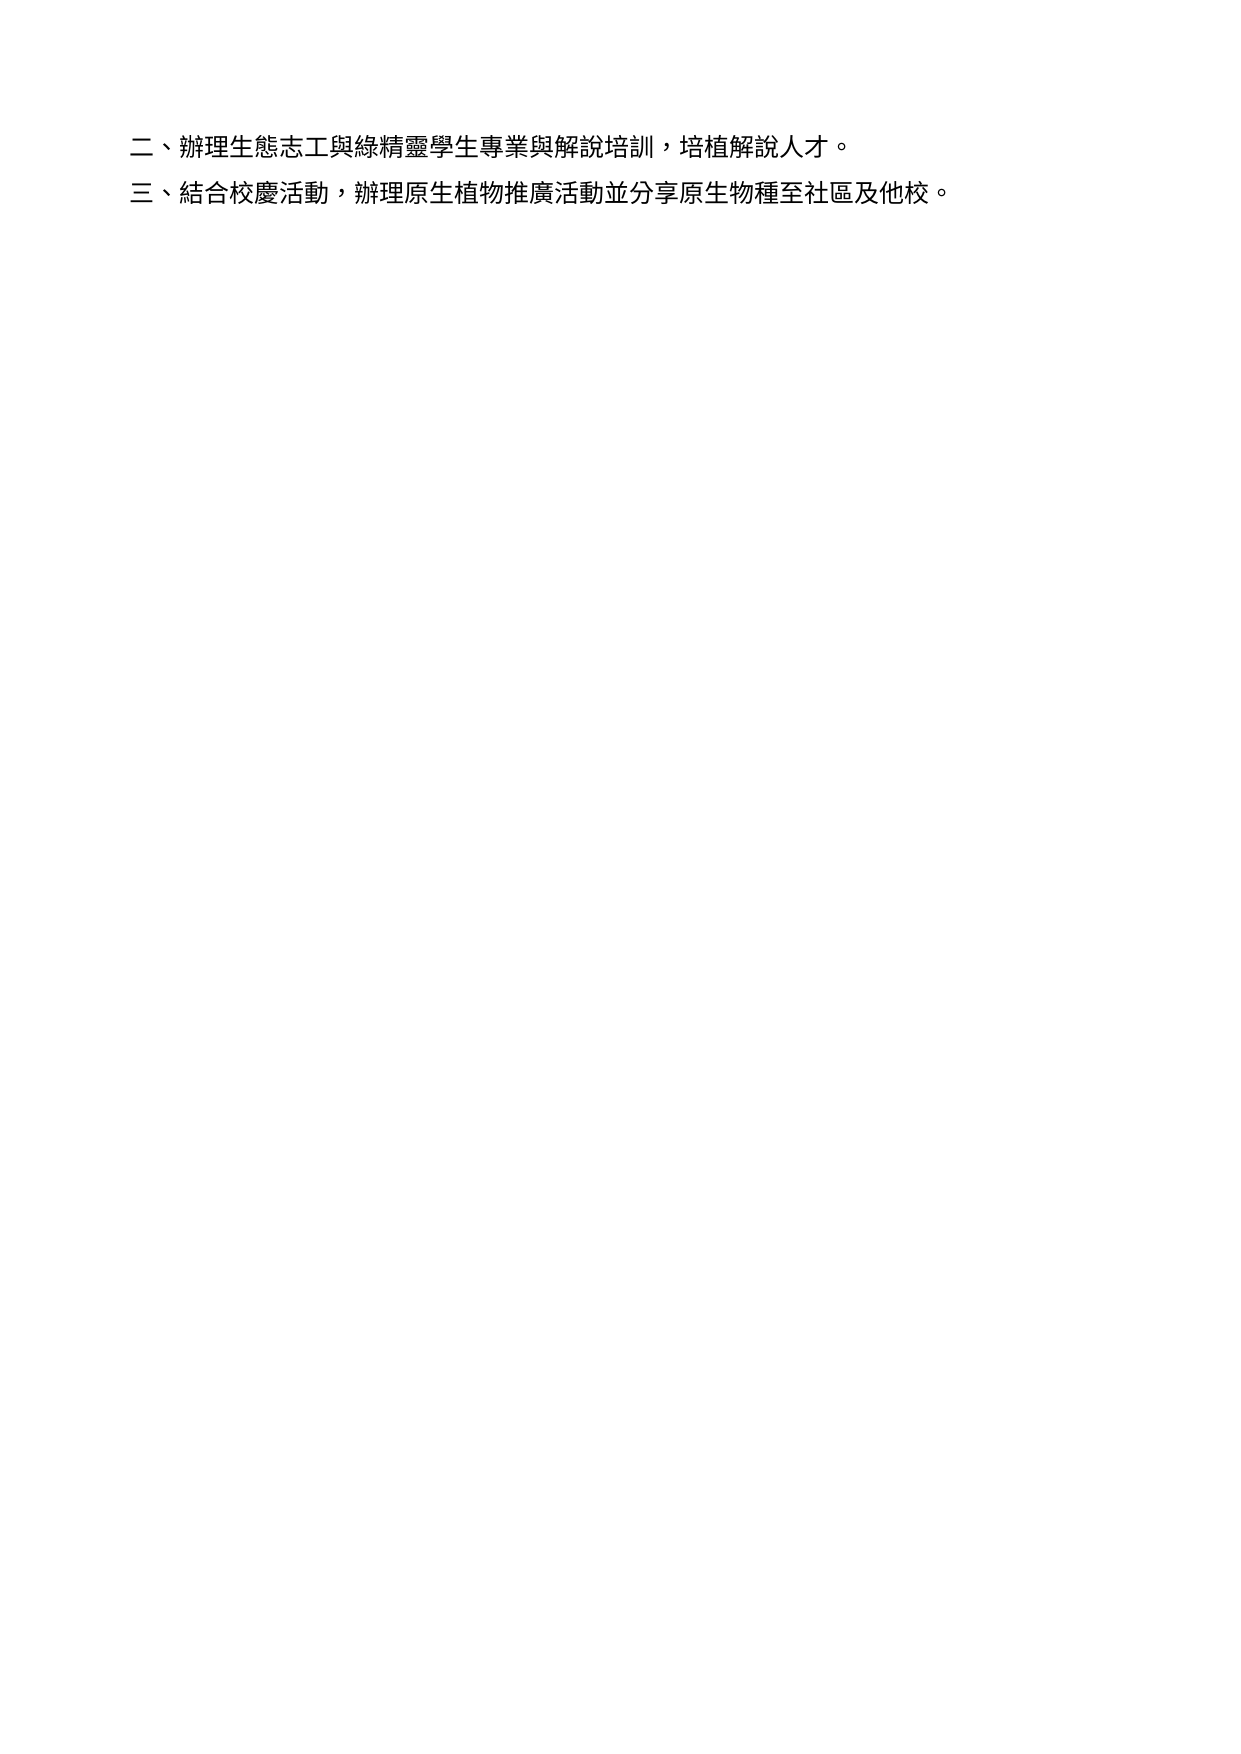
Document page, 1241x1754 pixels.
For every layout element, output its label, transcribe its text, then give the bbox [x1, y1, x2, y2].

text 三、結合校慶活動，辦理原生植物推廣活動並分享原生物種至社區及他校。 [118, 164, 1122, 210]
text 二、辦理生態志工與綠精靈學生專業與解說培訓，培植解說人才。 [118, 118, 1122, 164]
